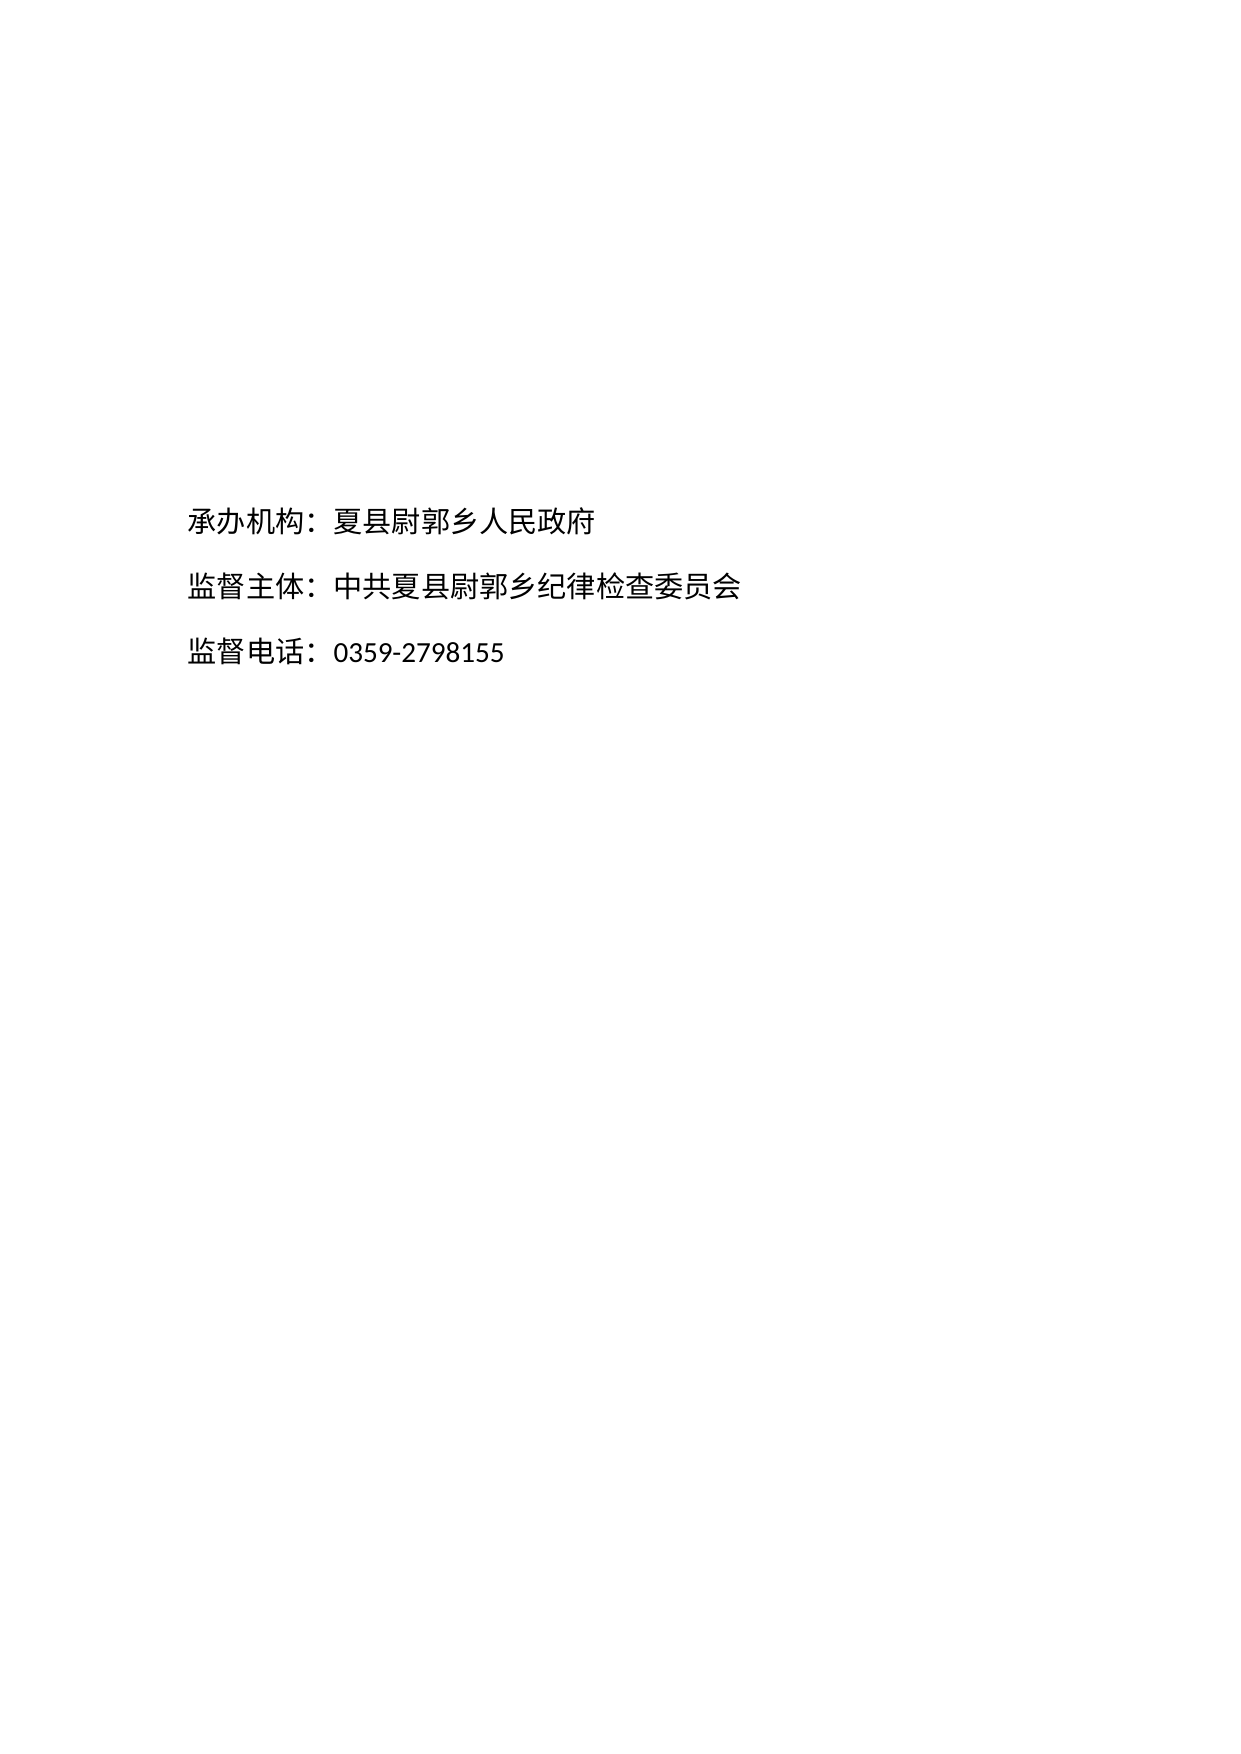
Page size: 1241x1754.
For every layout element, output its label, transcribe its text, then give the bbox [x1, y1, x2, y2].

text 监督电话：0359-2798155 [187, 617, 1053, 682]
text 监督主体：中共夏县尉郭乡纪律检查委员会 [187, 552, 1053, 617]
text 承办机构：夏县尉郭乡人民政府 [187, 487, 1053, 552]
